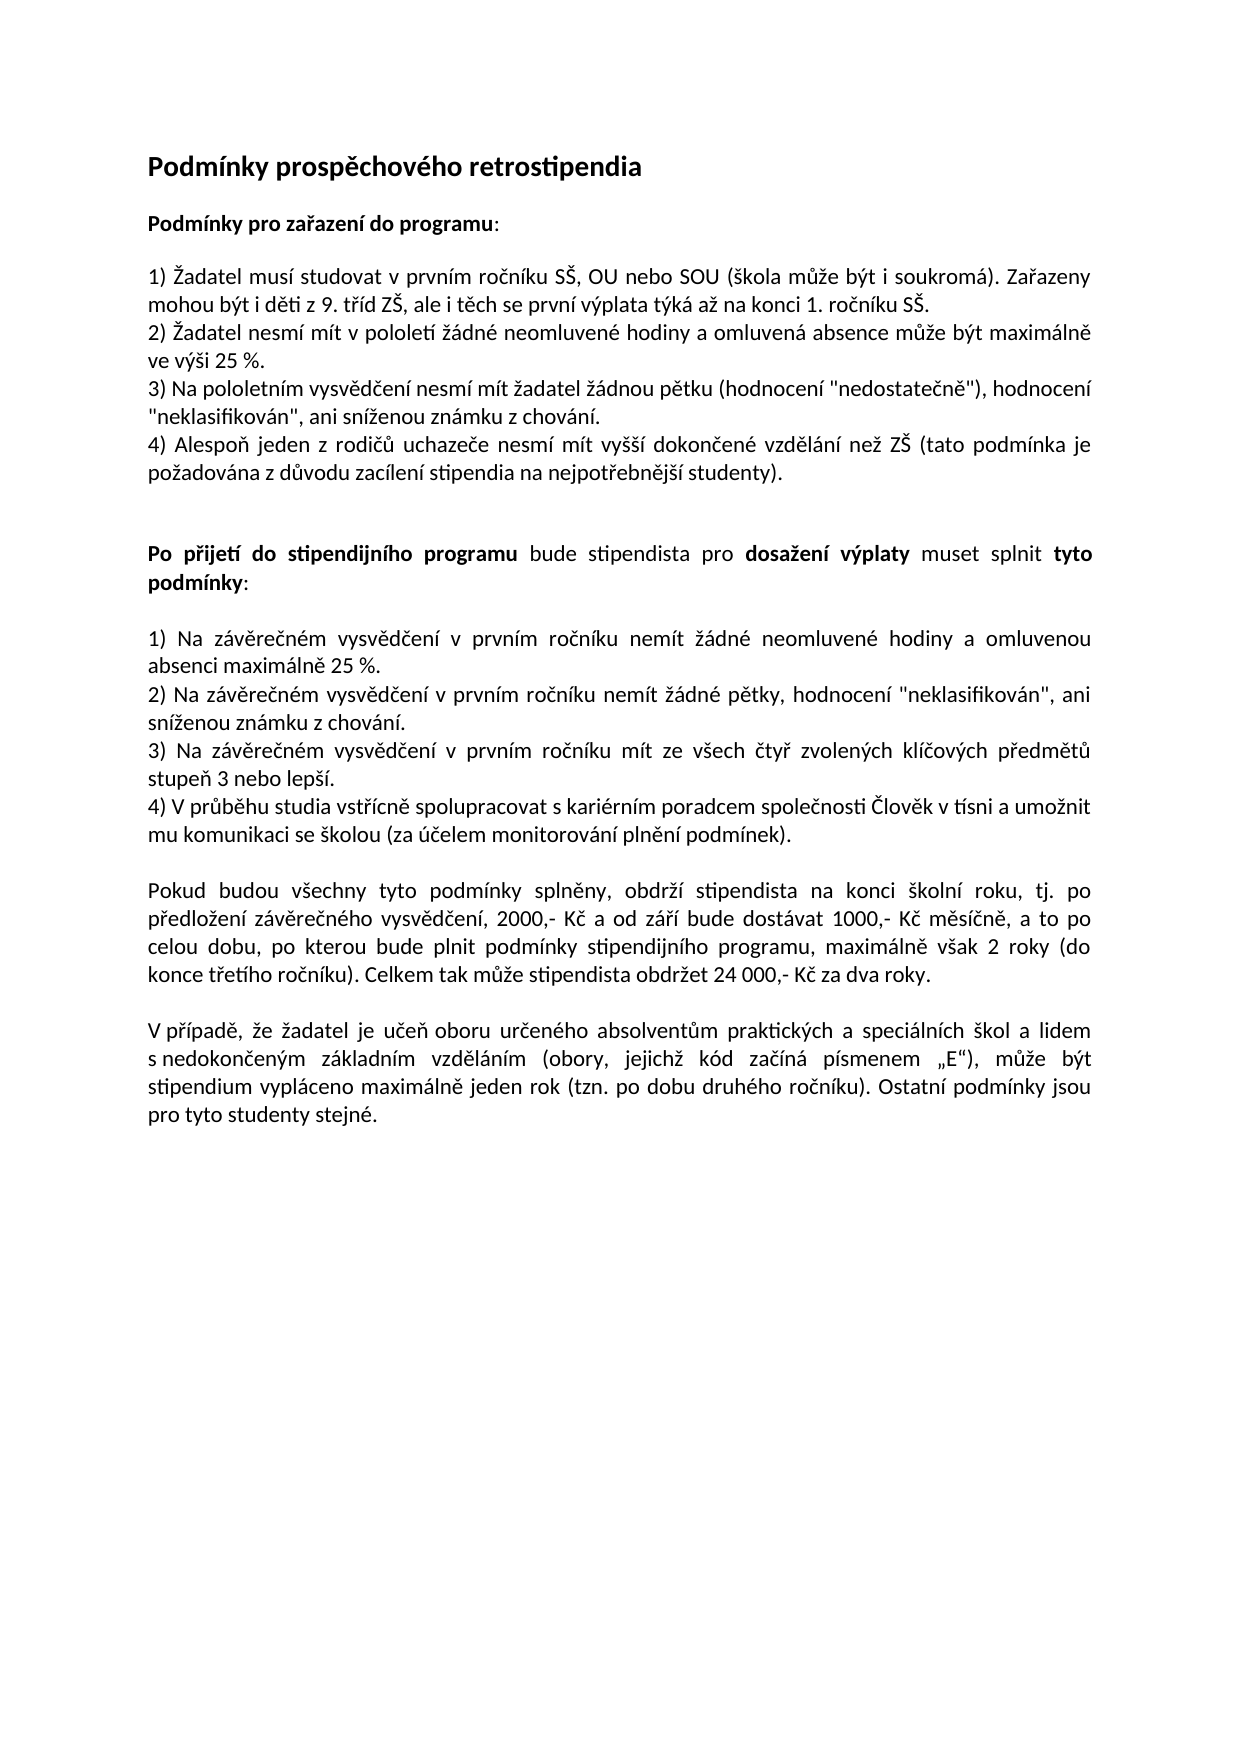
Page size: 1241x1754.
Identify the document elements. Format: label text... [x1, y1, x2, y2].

text V případě, že žadatel je učeň oboru určeného absolventům praktických a speciálních škol a lidem s nedokončeným základním vzděláním (obory, jejichž kód začíná písmenem „E“), může být stipendium vypláceno maximálně jeden rok (tzn. po dobu druhého ročníku). Ostatní podmínky jsou pro tyto studenty stejné. [148, 1016, 1093, 1128]
text Podmínky prospěchového retrostipendia [148, 148, 1093, 183]
text 1) Na závěrečném vysvědčení v prvním ročníku nemít žádné neomluvené hodiny a omluvenou absenci maximálně 25 %. [148, 624, 1093, 680]
text 4) Alespoň jeden z rodičů uchazeče nesmí mít vyšší dokončené vzdělání než ZŠ (tato podmínka je požadována z důvodu zacílení stipendia na nejpotřebnější studenty). [148, 431, 1093, 487]
text 3) Na pololetním vysvědčení nesmí mít žadatel žádnou pětku (hodnocení "nedostatečně"), hodnocení "neklasifikován", ani sníženou známku z chování. [148, 374, 1093, 431]
text 4) V průběhu studia vstřícně spolupracovat s kariérním poradcem společnosti Člověk v tísni a umožnit mu komunikaci se školou (za účelem monitorování plnění podmínek). [148, 792, 1093, 848]
text 3) Na závěrečném vysvědčení v prvním ročníku mít ze všech čtyř zvolených klíčových předmětů stupeň 3 nebo lepší. [148, 736, 1093, 792]
text 2) Na závěrečném vysvědčení v prvním ročníku nemít žádné pětky, hodnocení "neklasifikován", ani sníženou známku z chování. [148, 680, 1093, 736]
text Pokud budou všechny tyto podmínky splněny, obdrží stipendista na konci školní roku, tj. po předložení závěrečného vysvědčení, 2000,- Kč a od září bude dostávat 1000,- Kč měsíčně, a to po celou dobu, po kterou bude plnit podmínky stipendijního programu, maximálně však 2 roky (do konce třetího ročníku). Celkem tak může stipendista obdržet 24 000,- Kč za dva roky. [148, 876, 1093, 988]
text Po přijetí do stipendijního programu bude stipendista pro dosažení výplaty muset splnit tyto podmínky: [148, 539, 1093, 596]
text Podmínky pro zařazení do programu: [148, 209, 1093, 237]
text 2) Žadatel nesmí mít v pololetí žádné neomluvené hodiny a omluvená absence může být maximálně ve výši 25 %. [148, 318, 1093, 374]
text 1) Žadatel musí studovat v prvním ročníku SŠ, OU nebo SOU (škola může být i soukromá). Zařazeny mohou být i děti z 9. tříd ZŠ, ale i těch se první výplata týká až na konci 1. ročníku SŠ. [148, 262, 1093, 318]
